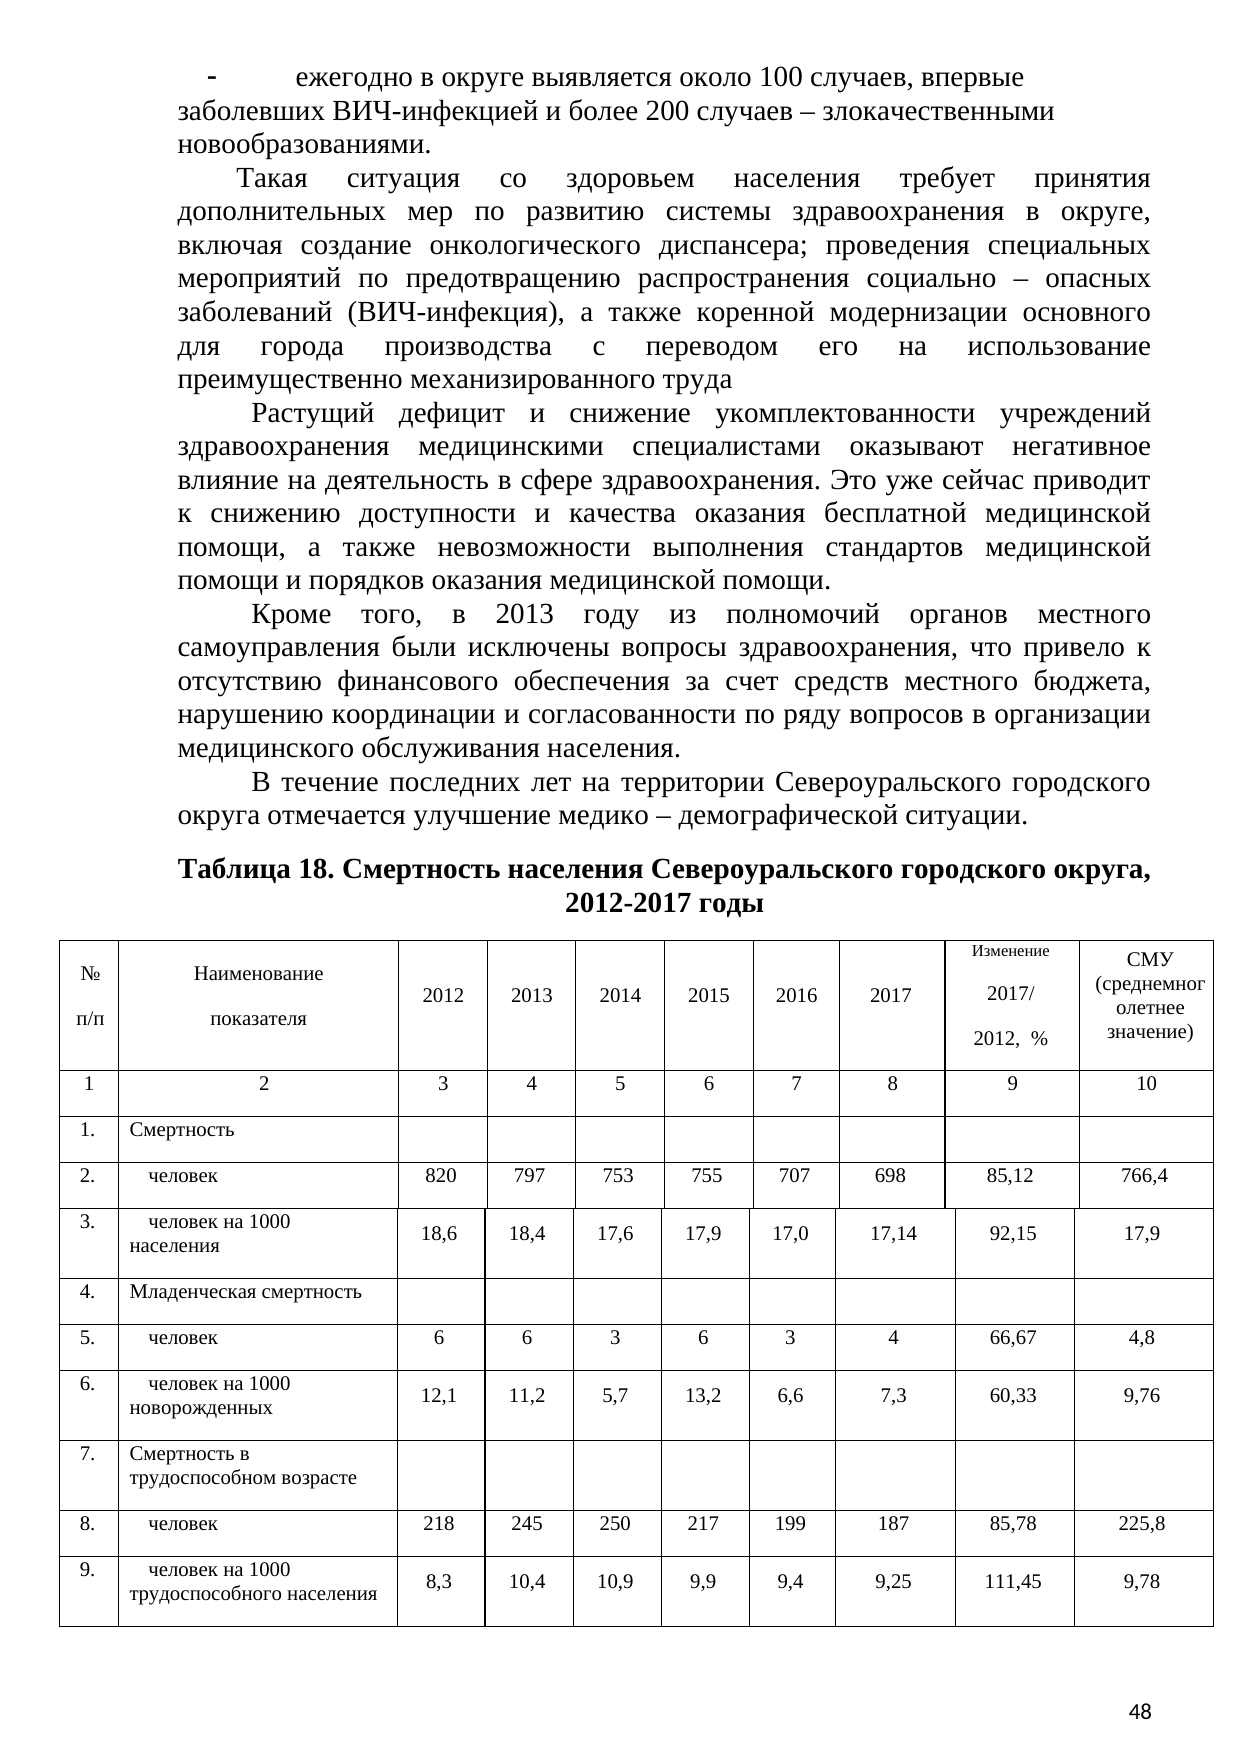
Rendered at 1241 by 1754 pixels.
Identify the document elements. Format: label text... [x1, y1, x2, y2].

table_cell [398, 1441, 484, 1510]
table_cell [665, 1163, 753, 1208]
list ежегодно в округе выявляется около 100 случаев, впервые заболевших ВИЧ-инфекцией и более 200 случаев – злокачественными новообразованиями. [177, 59, 1152, 160]
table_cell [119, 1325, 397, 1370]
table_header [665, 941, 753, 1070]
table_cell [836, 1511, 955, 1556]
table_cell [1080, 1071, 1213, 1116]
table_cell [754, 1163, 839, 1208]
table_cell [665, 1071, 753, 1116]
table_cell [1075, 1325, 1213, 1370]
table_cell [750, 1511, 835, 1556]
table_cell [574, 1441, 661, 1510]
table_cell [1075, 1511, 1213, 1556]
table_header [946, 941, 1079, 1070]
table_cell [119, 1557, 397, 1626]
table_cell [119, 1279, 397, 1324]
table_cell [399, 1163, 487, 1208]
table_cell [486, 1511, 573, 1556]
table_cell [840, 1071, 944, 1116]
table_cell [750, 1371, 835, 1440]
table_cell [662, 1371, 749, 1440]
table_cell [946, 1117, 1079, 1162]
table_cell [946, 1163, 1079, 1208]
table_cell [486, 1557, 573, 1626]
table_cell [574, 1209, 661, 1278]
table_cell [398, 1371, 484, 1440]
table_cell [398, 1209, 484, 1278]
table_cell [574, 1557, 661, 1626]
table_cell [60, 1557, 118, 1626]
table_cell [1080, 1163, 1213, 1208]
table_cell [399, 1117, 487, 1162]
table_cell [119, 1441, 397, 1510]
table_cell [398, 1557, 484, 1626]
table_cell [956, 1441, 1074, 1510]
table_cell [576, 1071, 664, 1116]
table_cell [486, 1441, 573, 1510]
text Кроме того, в 2013 году из полномочий органов местного самоуправления были исключены вопросы здравоохранения, что привело к отсутствию финансового обеспечения за счет средств местного бюджета, нарушению координации и согласованности по ряду вопросов в организации медицинского обслуживания населения. [177, 596, 1152, 764]
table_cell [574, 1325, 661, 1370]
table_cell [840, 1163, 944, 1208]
text Таблица 18. Смертность населения Североуральского городского округа, [177, 852, 1152, 885]
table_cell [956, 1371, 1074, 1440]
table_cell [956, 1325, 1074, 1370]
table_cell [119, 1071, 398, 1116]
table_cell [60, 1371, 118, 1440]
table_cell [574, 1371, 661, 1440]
text В течение последних лет на территории Североуральского городского округа отмечается улучшение медико – демографической ситуации. [177, 764, 1152, 831]
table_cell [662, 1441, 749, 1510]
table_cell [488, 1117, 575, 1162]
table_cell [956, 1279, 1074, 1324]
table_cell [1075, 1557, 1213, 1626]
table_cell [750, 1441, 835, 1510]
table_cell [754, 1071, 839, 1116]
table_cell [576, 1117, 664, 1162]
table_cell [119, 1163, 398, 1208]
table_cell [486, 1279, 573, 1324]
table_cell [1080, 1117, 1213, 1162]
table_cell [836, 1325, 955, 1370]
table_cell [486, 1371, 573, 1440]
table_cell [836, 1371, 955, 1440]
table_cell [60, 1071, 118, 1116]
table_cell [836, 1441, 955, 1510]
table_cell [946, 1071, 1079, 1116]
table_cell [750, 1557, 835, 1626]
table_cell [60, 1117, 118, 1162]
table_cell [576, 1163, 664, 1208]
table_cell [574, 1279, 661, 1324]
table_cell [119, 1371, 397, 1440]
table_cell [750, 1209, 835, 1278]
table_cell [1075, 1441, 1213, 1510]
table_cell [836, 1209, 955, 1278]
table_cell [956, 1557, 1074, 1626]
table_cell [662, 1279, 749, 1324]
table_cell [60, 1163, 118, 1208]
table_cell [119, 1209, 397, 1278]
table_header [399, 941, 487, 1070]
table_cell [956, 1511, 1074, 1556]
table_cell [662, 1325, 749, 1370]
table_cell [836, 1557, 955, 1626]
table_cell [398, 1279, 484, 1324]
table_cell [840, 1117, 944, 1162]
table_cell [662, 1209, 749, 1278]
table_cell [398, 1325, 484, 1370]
text 2012-2017 годы [177, 885, 1152, 919]
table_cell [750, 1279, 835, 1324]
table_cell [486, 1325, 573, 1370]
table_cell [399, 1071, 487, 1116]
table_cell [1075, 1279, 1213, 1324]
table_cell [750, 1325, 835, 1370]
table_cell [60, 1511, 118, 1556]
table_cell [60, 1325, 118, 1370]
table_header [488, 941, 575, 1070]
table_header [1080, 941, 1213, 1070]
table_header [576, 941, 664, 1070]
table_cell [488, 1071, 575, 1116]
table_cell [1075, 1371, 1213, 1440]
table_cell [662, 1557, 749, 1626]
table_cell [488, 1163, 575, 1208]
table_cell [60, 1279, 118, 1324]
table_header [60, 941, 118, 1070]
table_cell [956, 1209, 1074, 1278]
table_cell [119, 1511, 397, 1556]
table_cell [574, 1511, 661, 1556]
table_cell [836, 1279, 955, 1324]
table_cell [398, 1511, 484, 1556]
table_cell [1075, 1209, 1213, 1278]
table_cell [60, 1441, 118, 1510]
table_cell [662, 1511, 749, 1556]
text Такая ситуация со здоровьем населения требует принятия дополнительных мер по развитию системы здравоохранения в округе, включая создание онкологического диспансера; проведения специальных мероприятий по предотвращению распространения социально – опасных заболеваний (ВИЧ-инфекция), а также коренной модернизации основного для города производства с переводом его на использование преимущественно механизированного труда [177, 160, 1152, 395]
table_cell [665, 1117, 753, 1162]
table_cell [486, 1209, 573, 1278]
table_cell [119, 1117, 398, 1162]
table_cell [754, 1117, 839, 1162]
text Растущий дефицит и снижение укомплектованности учреждений здравоохранения медицинскими специалистами оказывают негативное влияние на деятельность в сфере здравоохранения. Это уже сейчас приводит к снижению доступности и качества оказания бесплатной медицинской помощи, а также невозможности выполнения стандартов медицинской помощи и порядков оказания медицинской помощи. [177, 395, 1152, 596]
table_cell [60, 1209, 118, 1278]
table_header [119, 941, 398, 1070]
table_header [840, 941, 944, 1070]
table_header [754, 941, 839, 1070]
